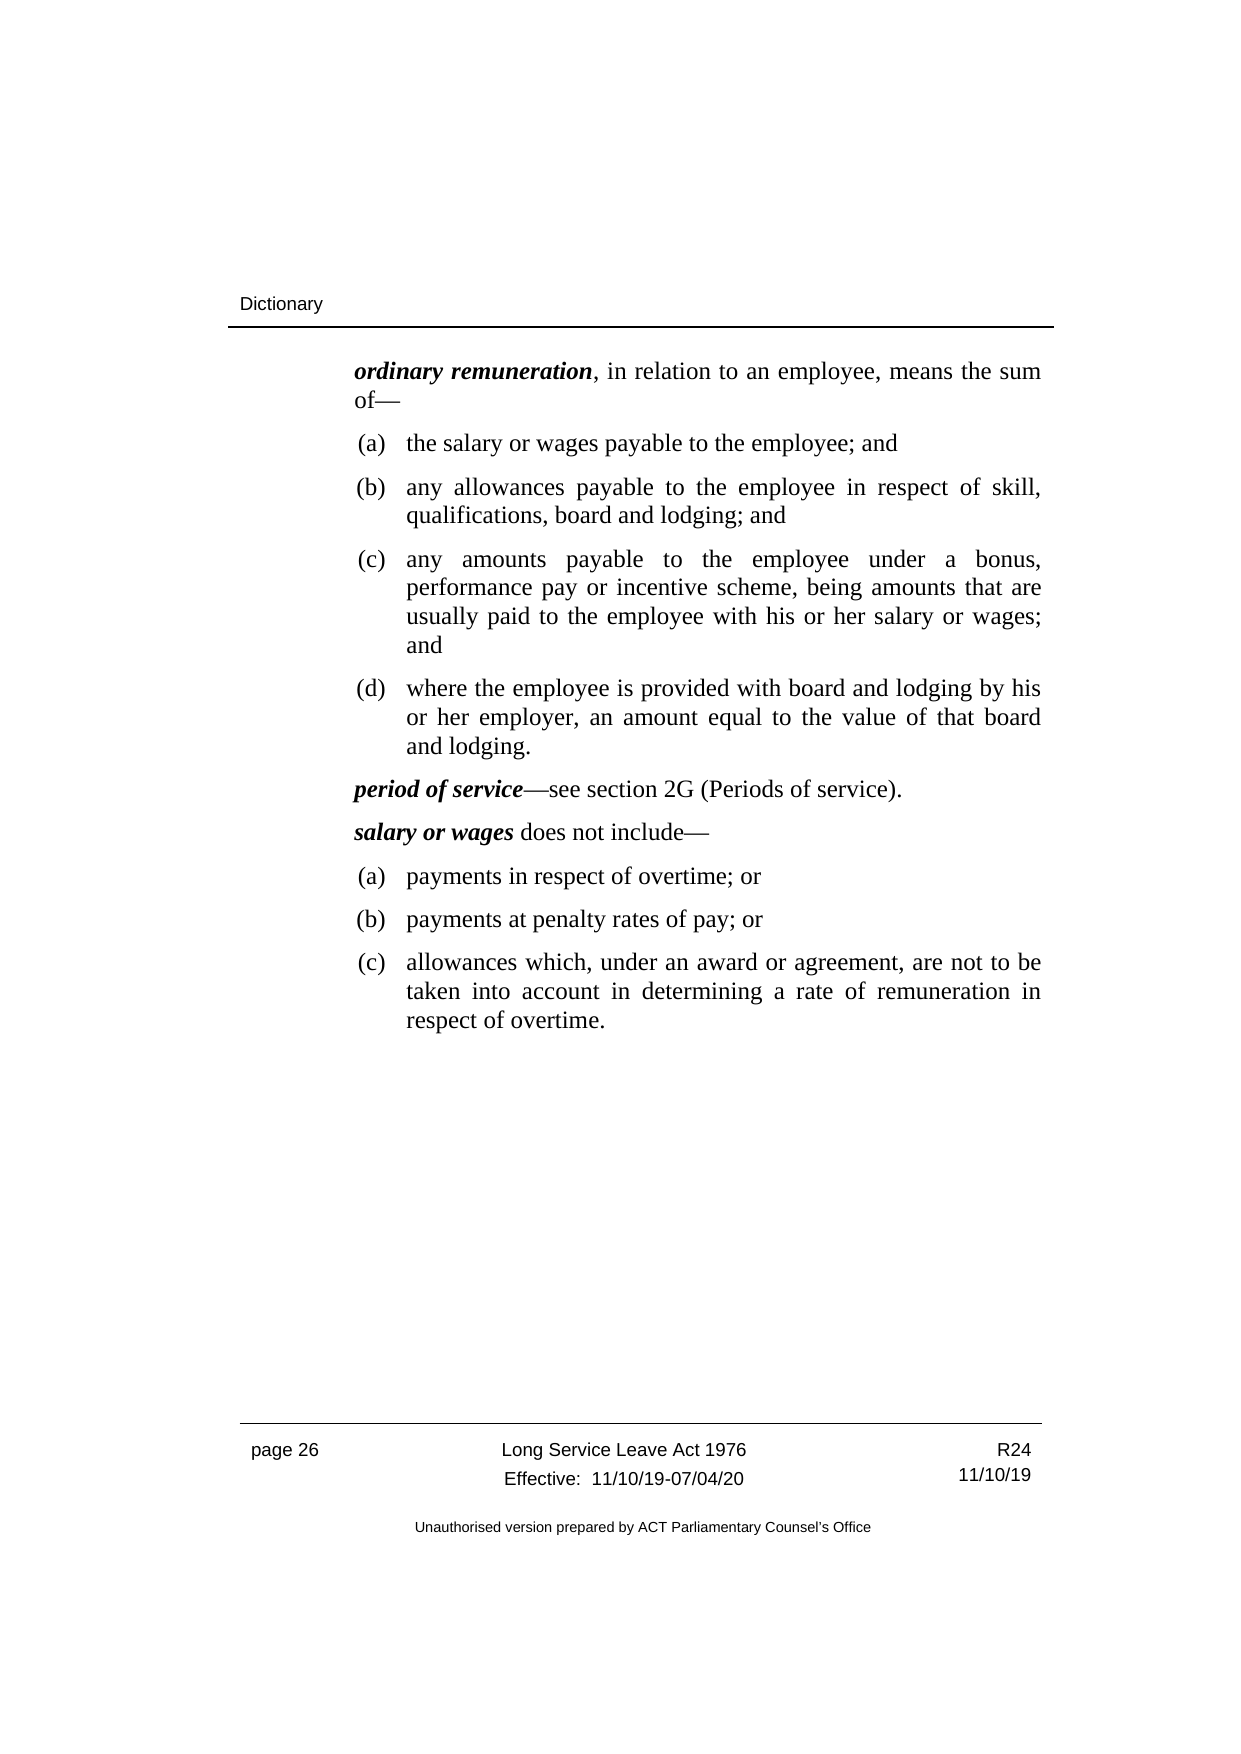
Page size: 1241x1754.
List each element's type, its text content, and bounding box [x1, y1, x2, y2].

text (b) any allowances payable to the employee in respect of skill, qualifications, board and lodging; and [239, 472, 1042, 529]
text (a) the salary or wages payable to the employee; and [239, 428, 1042, 457]
text (c) any amounts payable to the employee under a bonus, performance pay or incentive scheme, being amounts that are usually paid to the employee with his or her salary or wages; and [239, 544, 1042, 659]
text (d) where the employee is provided with board and lodging by his or her employer, an amount equal to the value of that board and lodging. [239, 673, 1042, 759]
text ordinary remuneration, in relation to an employee, means the sum of— [354, 356, 1042, 414]
text (b) payments at penalty rates of pay; or [239, 904, 1042, 933]
text (a) payments in respect of overtime; or [239, 861, 1042, 889]
text (c) allowances which, under an award or agreement, are not to be taken into account in determining a rate of remuneration in respect of overtime. [239, 947, 1042, 1034]
text salary or wages does not include— [354, 817, 1042, 846]
text period of service—see section 2G (Periods of service). [354, 774, 1042, 803]
